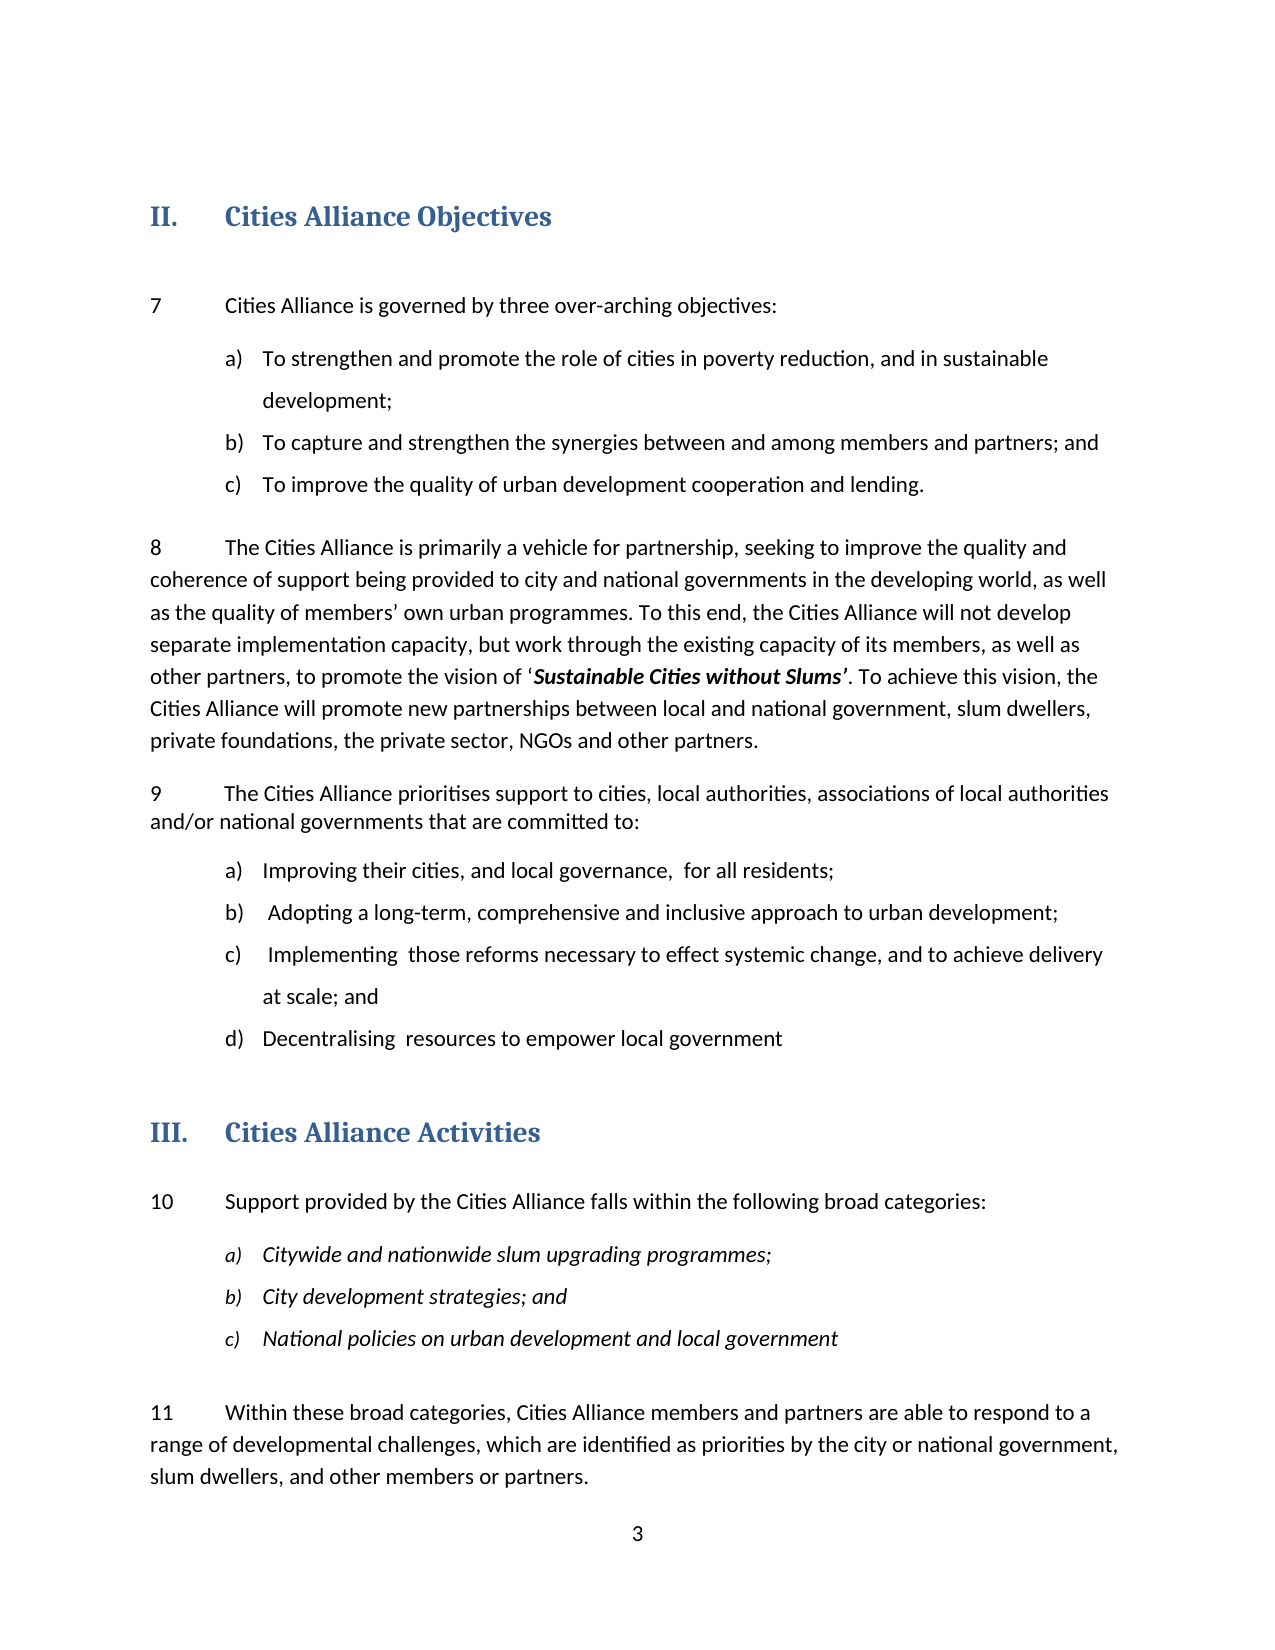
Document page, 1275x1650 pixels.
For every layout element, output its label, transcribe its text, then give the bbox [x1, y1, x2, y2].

list Decentralising resources to empower local government [225, 1024, 1125, 1052]
text 7 Cities Alliance is governed by three over-arching objectives: [150, 292, 1125, 319]
text 8 The Cities Alliance is primarily a vehicle for partnership, seeking to improve the quality and coherence of support being provided to city and national governments in the developing world, as well as the quality of members’ own urban programmes. To this end, the Cities Alliance will not develop separate implementation capacity, but work through the existing capacity of its members, as well as other partners, to promote the vision of ‘Sustainable Cities without Slums’. To achieve this vision, the Cities Alliance will promote new partnerships between local and national government, slum dwellers, private foundations, the private sector, NGOs and other partners. [150, 533, 1125, 754]
list To capture and strengthen the synergies between and among members and partners; and [225, 428, 1125, 457]
list To improve the quality of urban development cooperation and lending. [225, 471, 1125, 498]
list To strengthen and promote the role of cities in poverty reduction, and in sustainable development; [225, 344, 1125, 414]
subtitle II. Cities Alliance Objectives [150, 200, 1125, 233]
text 9 The Cities Alliance prioritises support to cities, local authorities, associations of local authorities and/or national governments that are committed to: [77, 779, 1125, 836]
subtitle City development strategies; and [225, 1282, 1125, 1310]
text 11 Within these broad categories, Cities Alliance members and partners are able to respond to a range of developmental challenges, which are identified as priorities by the city or national government, slum dwellers, and other members or partners. [150, 1398, 1125, 1491]
list Implementing those reforms necessary to effect systemic change, and to achieve delivery at scale; and [225, 940, 1125, 1010]
subtitle National policies on urban development and local government [225, 1324, 1125, 1352]
list Adopting a long-term, comprehensive and inclusive approach to urban development; [225, 898, 1125, 926]
text 10 Support provided by the Cities Alliance falls within the following broad categories: [150, 1187, 1125, 1215]
subtitle Citywide and nationwide slum upgrading programmes; [225, 1240, 1125, 1268]
subtitle III. Cities Alliance Activities [150, 1116, 1125, 1150]
list Improving their cities, and local governance, for all residents; [225, 856, 1125, 884]
